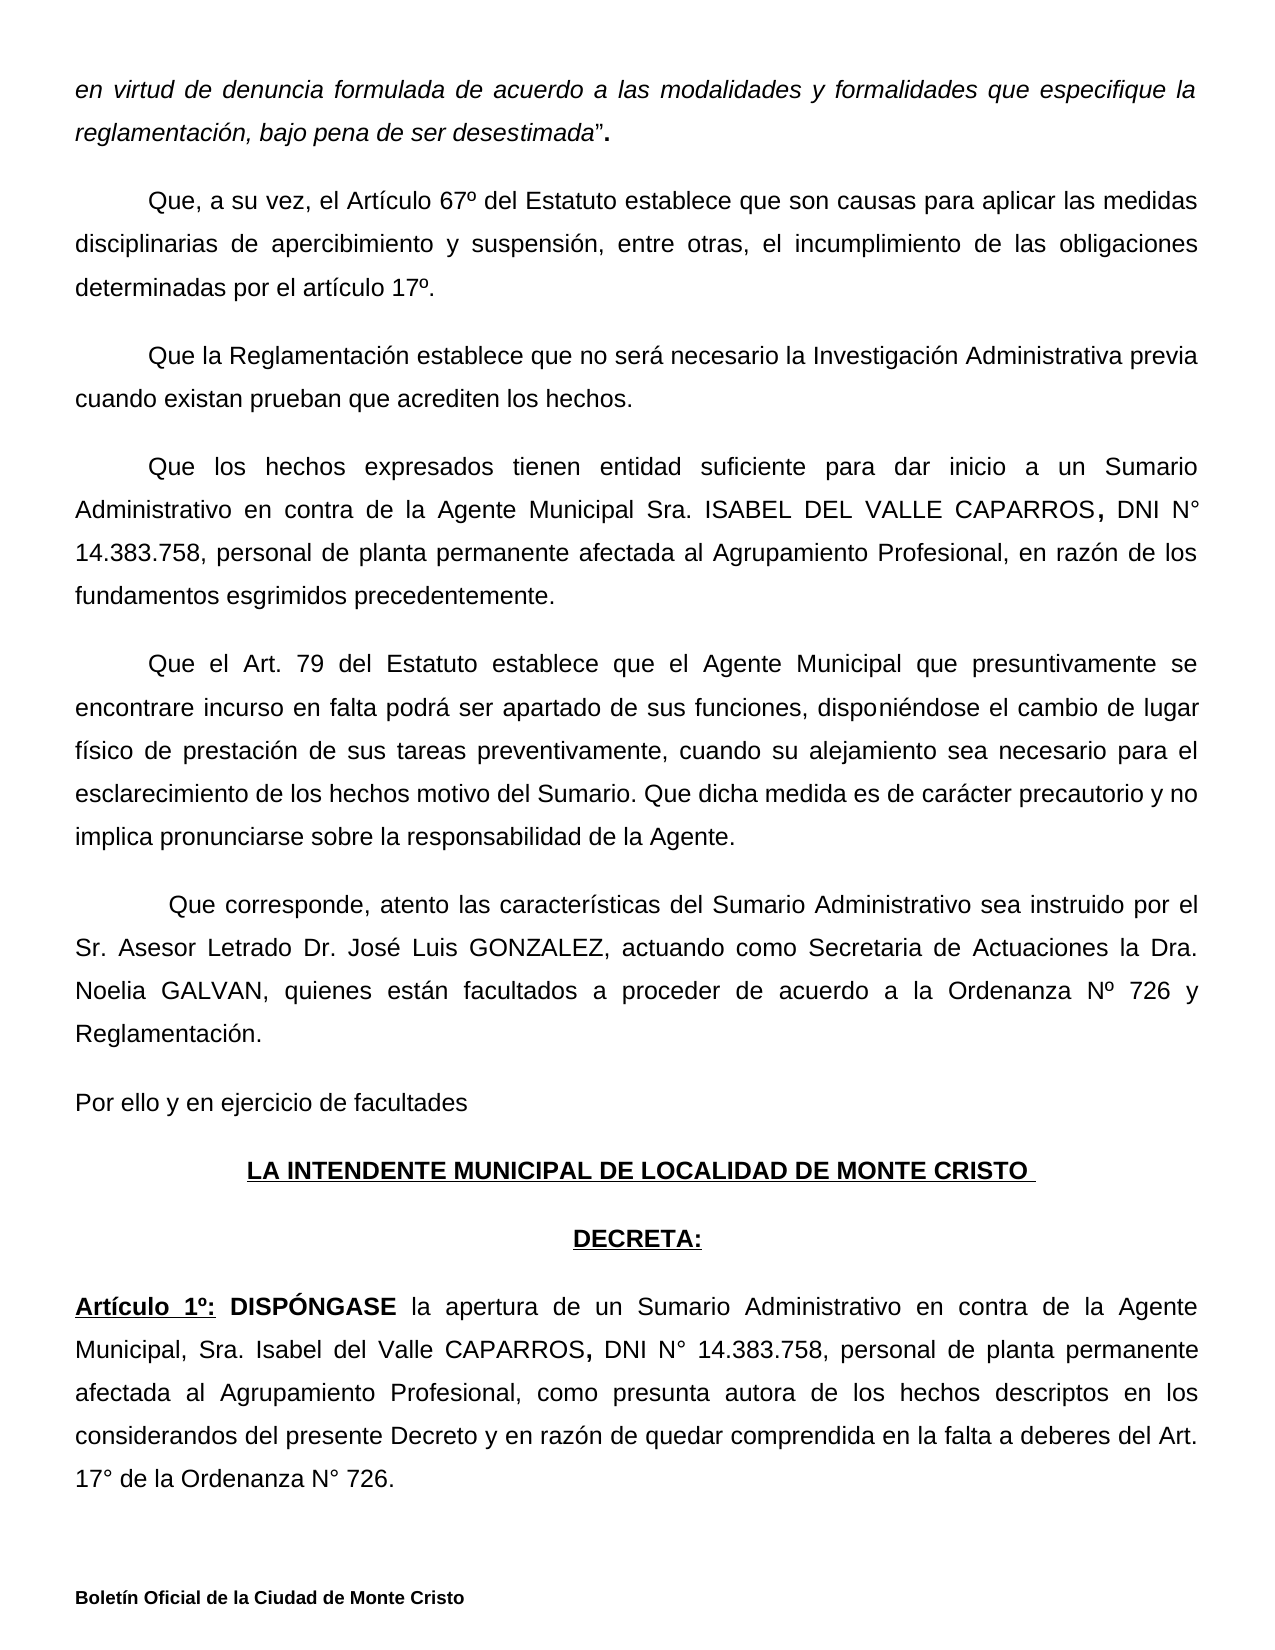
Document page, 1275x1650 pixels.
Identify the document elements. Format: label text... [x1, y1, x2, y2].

text Por ello y en ejercicio de facultades [75, 1087, 1200, 1116]
text LA INTENDENTE MUNICIPAL DE LOCALIDAD DE MONTE CRISTO [75, 1156, 1200, 1184]
text Que el Art. 79 del Estatuto establece que el Agente Municipal que presuntivamente se encontrare incurso en falta podrá ser apartado de sus funciones, dispo­niéndose el cambio de lugar físico de prestación de sus tareas preventivamente, cuando su alejamiento sea necesario para el esclarecimiento de los hechos motivo del Sumario. Que dicha medida es de carácter precautorio y no implica pronunciarse sobre la responsabilidad de la Agente. [75, 649, 1200, 851]
text Artículo 1º: DISPÓNGASE la apertura de un Sumario Administrativo en contra de la Agente Municipal, Sra. Isabel del Valle CAPARROS, DNI N° 14.383.758, personal de planta permanente afectada al Agrupamiento Profesional, como presunta autora de los hechos descriptos en los considerandos del presente Decreto y en razón de quedar comprendida en la falta a deberes del Art. 17° de la Ordenanza N° 726. [75, 1292, 1200, 1493]
text DECRETA: [75, 1224, 1200, 1252]
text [75, 75, 1200, 147]
text Que la Reglamentación establece que no será necesario la Investigación Administrativa previa cuando existan prueban que acrediten los hechos. [75, 341, 1200, 412]
text Que, a su vez, el Artículo 67º del Estatuto establece que son causas para aplicar las medidas disciplinarias de apercibimiento y suspensión, entre otras, el incumplimiento de las obligaciones determinadas por el artículo 17º. [75, 186, 1200, 301]
text Que corresponde, atento las características del Sumario Administrativo sea instruido por el Sr. Asesor Letrado Dr. José Luis GONZALEZ, actuando como Secretaria de Actuaciones la Dra. Noelia GALVAN, quienes están facultados a proceder de acuerdo a la Ordenanza Nº 726 y Reglamentación. [75, 890, 1200, 1048]
text Que los hechos expresados tienen entidad suficiente para dar inicio a un Sumario Administrativo en contra de la Agente Municipal Sra. ISABEL DEL VALLE CAPARROS, DNI N° 14.383.758, personal de planta permanente afectada al Agrupamiento Profesional, en razón de los fundamentos esgrimidos precedentemente. [75, 452, 1200, 610]
